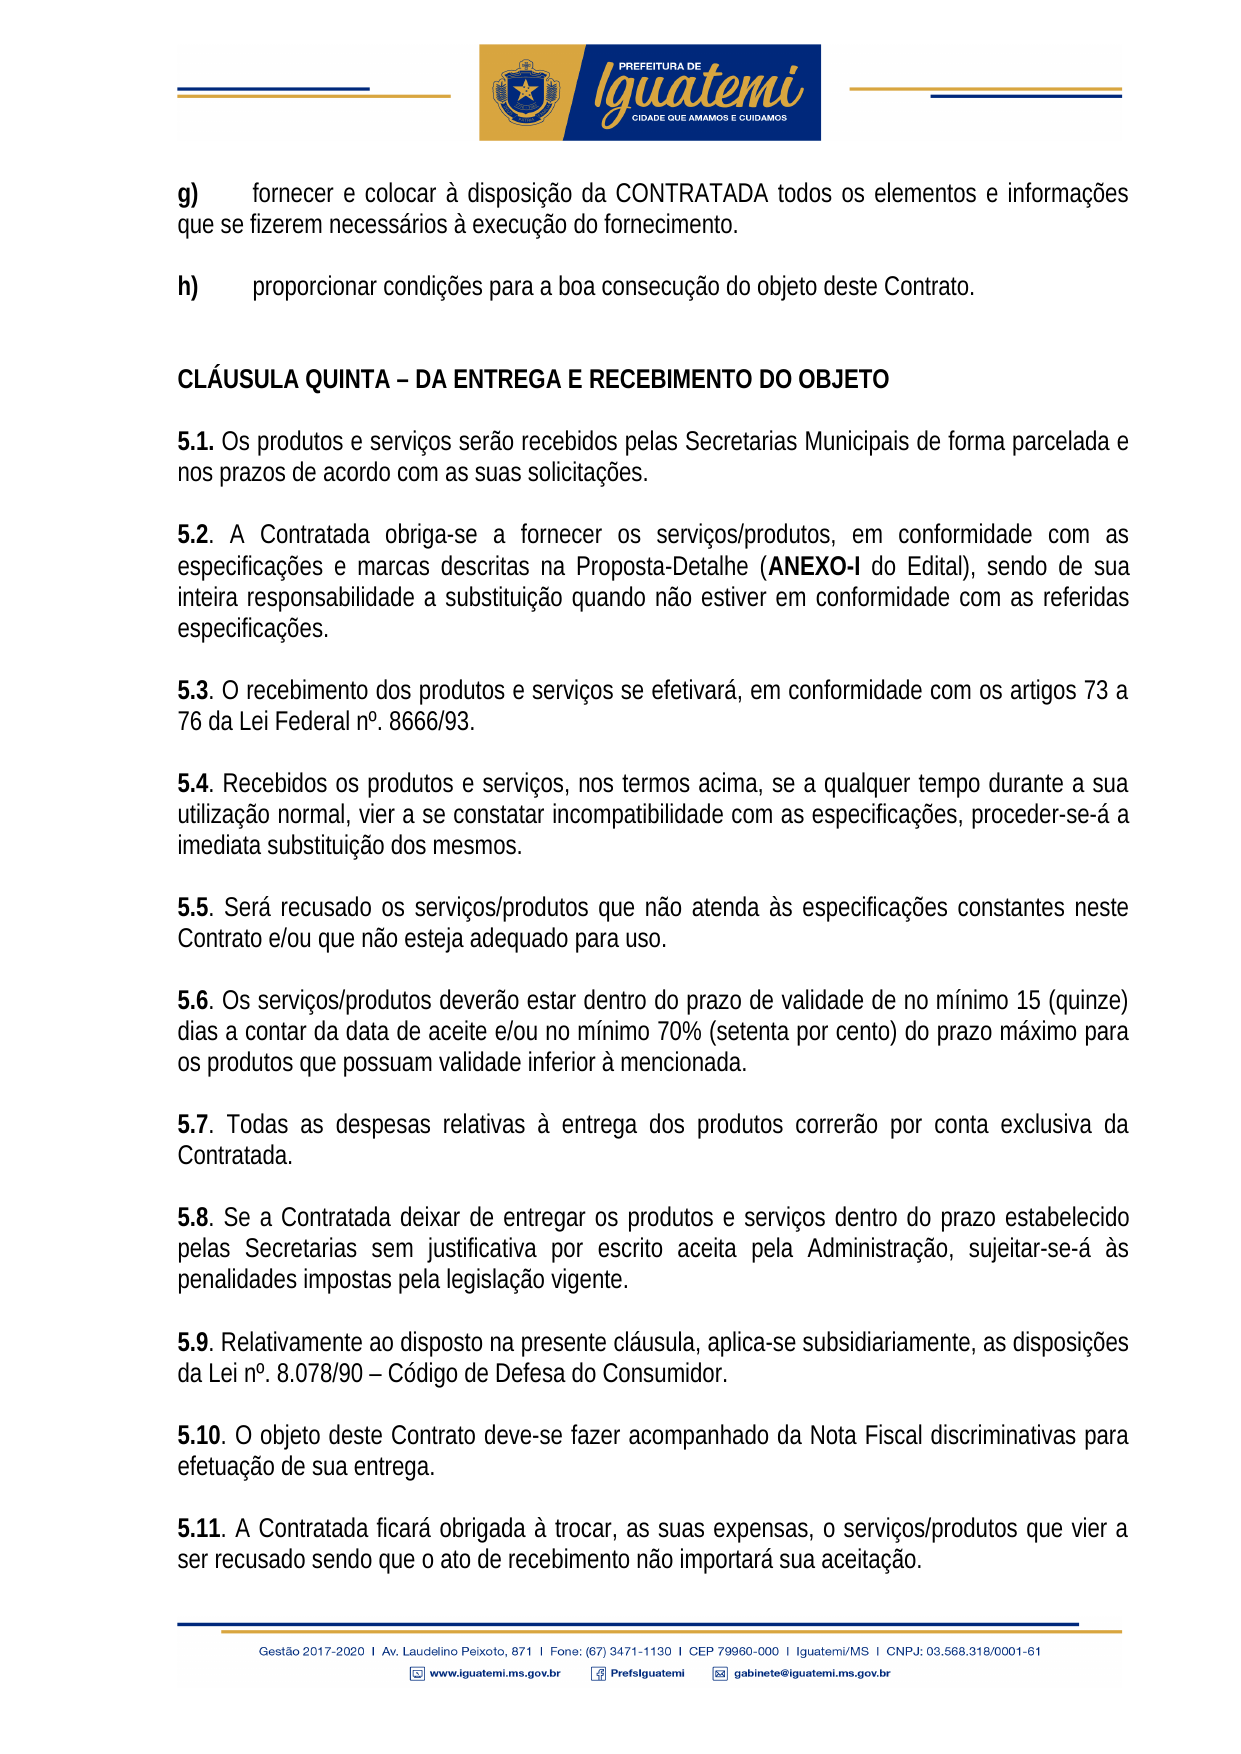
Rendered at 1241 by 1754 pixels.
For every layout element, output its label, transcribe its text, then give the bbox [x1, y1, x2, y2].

text 5.8. Se a Contratada deixar de entregar os produtos e serviços dentro do prazo estabelecido pelas Secretarias sem justificativa por escrito aceita pela Administração, sujeitar-se-á às penalidades impostas pela legislação vigente. [177, 1202, 1130, 1295]
picture [177, 44, 1123, 141]
list proporcionar condições para a boa consecução do objeto deste Contrato. [177, 270, 1130, 301]
picture [177, 1616, 1123, 1688]
list fornecer e colocar à disposição da CONTRATADA todos os elementos e informações que se fizerem necessários à execução do fornecimento. [177, 177, 1130, 239]
text 5.11. A Contratada ficará obrigada à trocar, as suas expensas, o serviços/produtos que vier a ser recusado sendo que o ato de recebimento não importará sua aceitação. [177, 1512, 1130, 1574]
text 5.5. Será recusado os serviços/produtos que não atenda às especificações constantes neste Contrato e/ou que não esteja adequado para uso. [177, 891, 1130, 953]
text CLÁUSULA QUINTA – DA ENTREGA E RECEBIMENTO DO OBJETO [177, 363, 1131, 394]
text 5.9. Relativamente ao disposto na presente cláusula, aplica-se subsidiariamente, as disposições da Lei nº. 8.078/90 – Código de Defesa do Consumidor. [177, 1326, 1130, 1388]
text 5.3. O recebimento dos produtos e serviços se efetivará, em conformidade com os artigos 73 a 76 da Lei Federal nº. 8666/93. [177, 674, 1130, 736]
text 5.4. Recebidos os produtos e serviços, nos termos acima, se a qualquer tempo durante a sua utilização normal, vier a se constatar incompatibilidade com as especificações, proceder-se-á a imediata substituição dos mesmos. [177, 767, 1130, 860]
text 5.1. Os produtos e serviços serão recebidos pelas Secretarias Municipais de forma parcelada e nos prazos de acordo com as suas solicitações. [177, 426, 1130, 488]
text 5.7. Todas as despesas relativas à entrega dos produtos correrão por conta exclusiva da Contratada. [177, 1108, 1130, 1171]
text 5.2. A Contratada obriga-se a fornecer os serviços/produtos, em conformidade com as especificações e marcas descritas na Proposta-Detalhe (ANEXO-I do Edital), sendo de sua inteira responsabilidade a substituição quando não estiver em conformidade com as referidas especificações. [177, 519, 1130, 643]
text 5.10. O objeto deste Contrato deve-se fazer acompanhado da Nota Fiscal discriminativas para efetuação de sua entrega. [177, 1419, 1130, 1481]
text 5.6. Os serviços/produtos deverão estar dentro do prazo de validade de no mínimo 15 (quinze) dias a contar da data de aceite e/ou no mínimo 70% (setenta por cento) do prazo máximo para os produtos que possuam validade inferior à mencionada. [177, 984, 1130, 1077]
